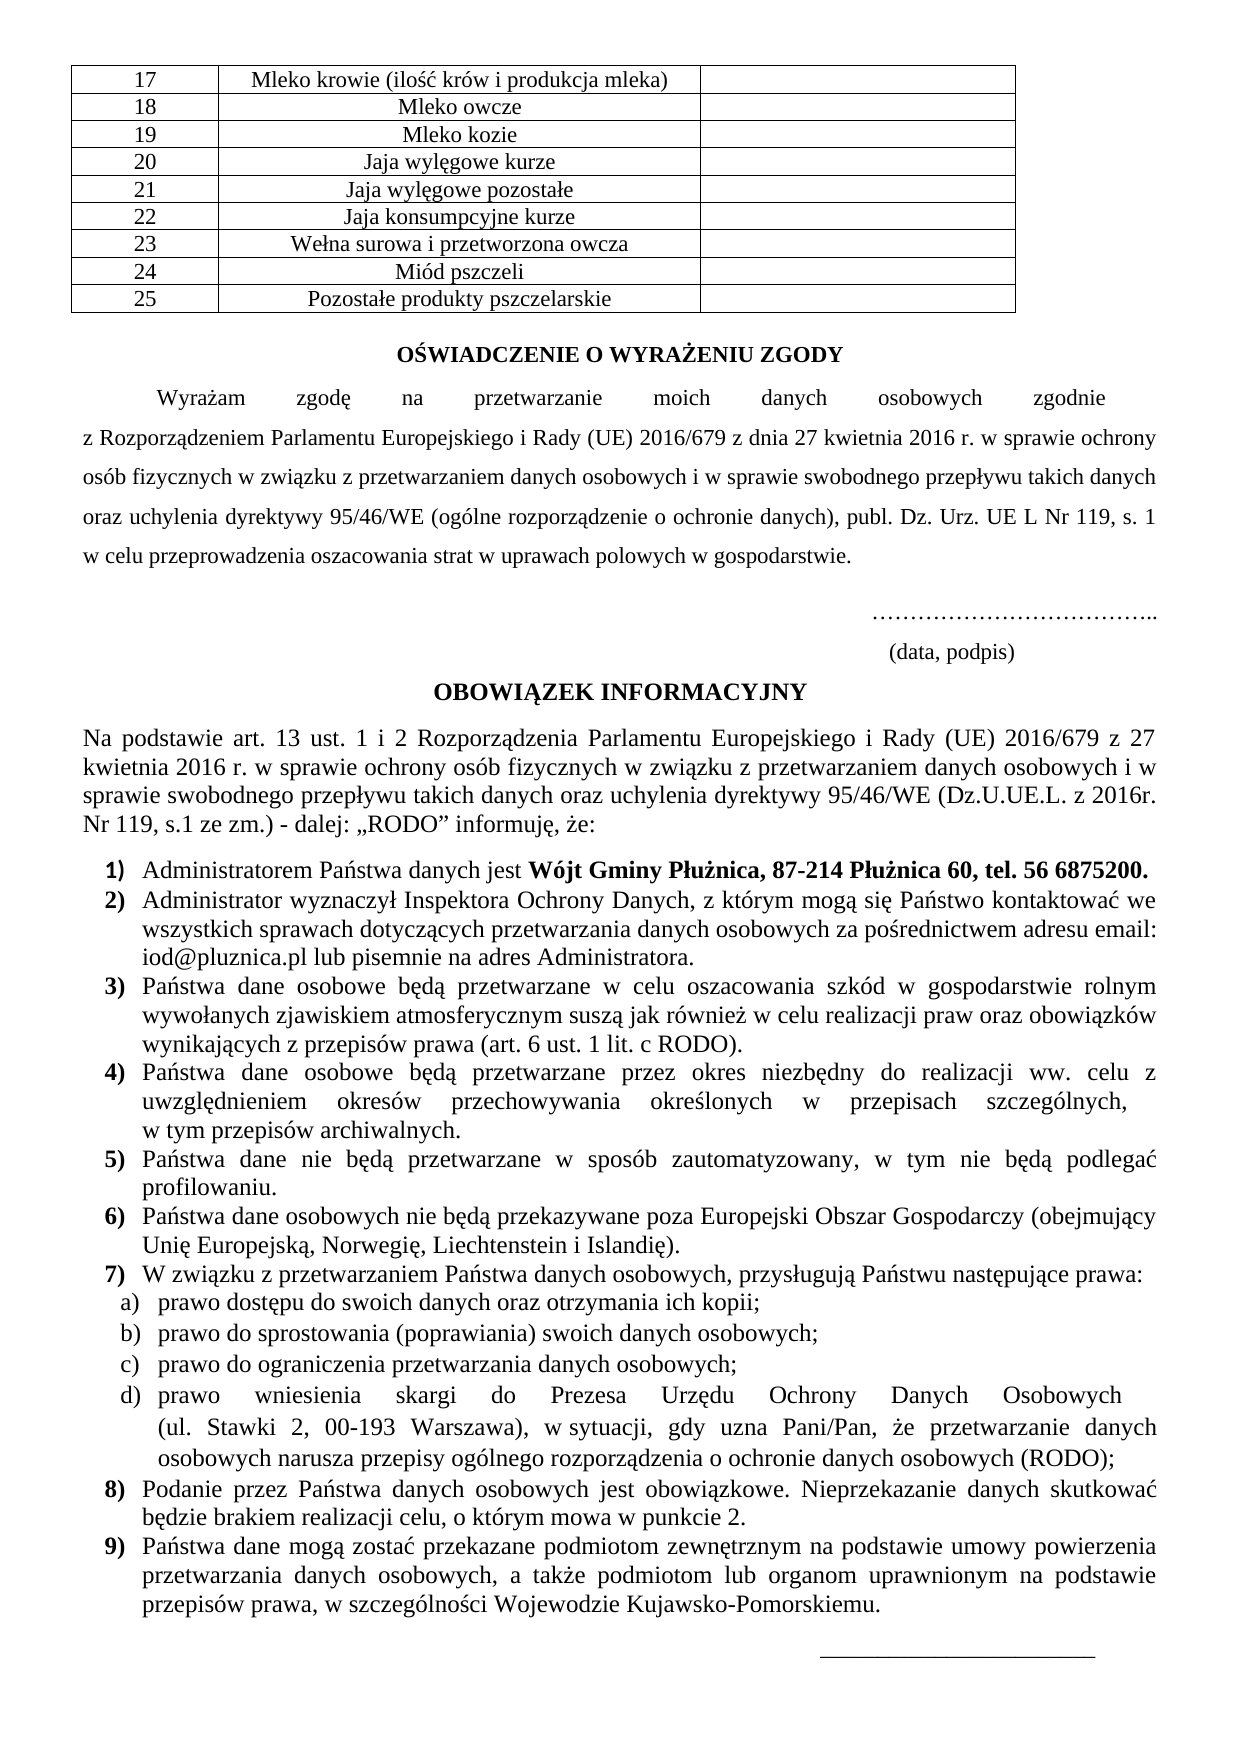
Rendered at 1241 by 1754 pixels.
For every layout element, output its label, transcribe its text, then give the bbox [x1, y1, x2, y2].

text Wyrażam zgodę na przetwarzanie moich danych osobowych zgodnie z Rozporządzeniem Parlamentu Europejskiego i Rady (UE) 2016/679 z dnia 27 kwietnia 2016 r. w sprawie ochrony osób fizycznych w związku z przetwarzaniem danych osobowych i w sprawie swobodnego przepływu takich danych oraz uchylenia dyrektywy 95/46/WE (ogólne rozporządzenie o ochronie danych), publ. Dz. Urz. UE L Nr 119, s. 1 w celu przeprowadzenia oszacowania strat w uprawach polowych w gospodarstwie. [83, 384, 1157, 569]
text ________________________ [820, 1634, 1157, 1661]
table_cell 22 [72, 203, 218, 229]
list prawo dostępu do swoich danych oraz otrzymania ich kopii; [120, 1287, 1157, 1316]
text Na podstawie art. 13 ust. 1 i 2 Rozporządzenia Parlamentu Europejskiego i Rady (UE) 2016/679 z 27 kwietnia 2016 r. w sprawie ochrony osób fizycznych w związku z przetwarzaniem danych osobowych i w sprawie swobodnego przepływu takich danych oraz uchylenia dyrektywy 95/46/WE (Dz.U.UE.L. z 2016r. Nr 119, s.1 ze zm.) - dalej: „RODO” informuję, że: [83, 723, 1157, 838]
table_cell Miód pszczeli [219, 258, 700, 284]
table_cell 20 [72, 148, 218, 174]
list Państwa dane nie będą przetwarzane w sposób zautomatyzowany, w tym nie będą podlegać profilowaniu. [104, 1144, 1157, 1201]
table_cell Pozostałe produkty pszczelarskie [219, 285, 700, 312]
table_cell Mleko krowie (ilość krów i produkcja mleka) [219, 66, 700, 92]
table_cell [701, 176, 1015, 202]
table_cell Jaja wylęgowe pozostałe [219, 176, 700, 202]
text OŚWIADCZENIE O WYRAŻENIU ZGODY [83, 341, 1157, 368]
text OBOWIĄZEK INFORMACYJNY [83, 677, 1157, 706]
table_cell 18 [72, 94, 218, 120]
list prawo wniesienia skargi do Prezesa Urzędu Ochrony Danych Osobowych (ul. Stawki 2, 00-193 Warszawa), w sytuacji, gdy uzna Pani/Pan, że przetwarzanie danych osobowych narusza przepisy ogólnego rozporządzenia o ochronie danych osobowych (RODO); [120, 1381, 1157, 1471]
table_cell 25 [72, 285, 218, 312]
list Państwa dane osobowe będą przetwarzane w celu oszacowania szkód w gospodarstwie rolnym wywołanych zjawiskiem atmosferycznym suszą jak również w celu realizacji praw oraz obowiązków wynikających z przepisów prawa (art. 6 ust. 1 lit. c RODO). [104, 971, 1157, 1057]
table_cell [701, 258, 1015, 284]
list prawo do ograniczenia przetwarzania danych osobowych; [120, 1349, 1157, 1378]
table_cell Jaja wylęgowe kurze [219, 148, 700, 174]
list Państwa dane osobowych nie będą przekazywane poza Europejski Obszar Gospodarczy (obejmujący Unię Europejską, Norwegię, Liechtenstein i Islandię). [104, 1201, 1157, 1259]
list W związku z przetwarzaniem Państwa danych osobowych, przysługują Państwu następujące prawa: [104, 1259, 1157, 1287]
table_cell [701, 230, 1015, 257]
list Państwa dane mogą zostać przekazane podmiotom zewnętrznym na podstawie umowy powierzenia przetwarzania danych osobowych, a także podmiotom lub organom uprawnionym na podstawie przepisów prawa, w szczególności Wojewodzie Kujawsko-Pomorskiemu. [104, 1531, 1157, 1617]
table_cell [701, 66, 1015, 92]
list Administratorem Państwa danych jest Wójt Gminy Płużnica, 87-214 Płużnica 60, tel. 56 6875200. [104, 854, 1157, 885]
table_cell [701, 203, 1015, 229]
table_cell [701, 94, 1015, 120]
table_cell Wełna surowa i przetworzona owcza [219, 230, 700, 257]
text ……………………………….. [83, 598, 1157, 625]
table_cell 24 [72, 258, 218, 284]
table_cell 21 [72, 176, 218, 202]
table_cell Mleko owcze [219, 94, 700, 120]
table_cell 23 [72, 230, 218, 257]
list prawo do sprostowania (poprawiania) swoich danych osobowych; [120, 1318, 1157, 1347]
list Administrator wyznaczył Inspektora Ochrony Danych, z którym mogą się Państwo kontaktować we wszystkich sprawach dotyczących przetwarzania danych osobowych za pośrednictwem adresu email: iod@pluznica.pl lub pisemnie na adres Administratora. [104, 885, 1157, 971]
table_cell [701, 121, 1015, 147]
table_cell [701, 148, 1015, 174]
list Podanie przez Państwa danych osobowych jest obowiązkowe. Nieprzekazanie danych skutkować będzie brakiem realizacji celu, o którym mowa w punkcie 2. [104, 1474, 1157, 1531]
table_cell 17 [72, 66, 218, 92]
table_cell [701, 285, 1015, 312]
text (data, podpis) [83, 638, 1157, 664]
table_cell Jaja konsumpcyjne kurze [219, 203, 700, 229]
table_cell 19 [72, 121, 218, 147]
list Państwa dane osobowe będą przetwarzane przez okres niezbędny do realizacji ww. celu z uwzględnieniem okresów przechowywania określonych w przepisach szczególnych, w tym przepisów archiwalnych. [104, 1057, 1157, 1144]
table_cell Mleko kozie [219, 121, 700, 147]
